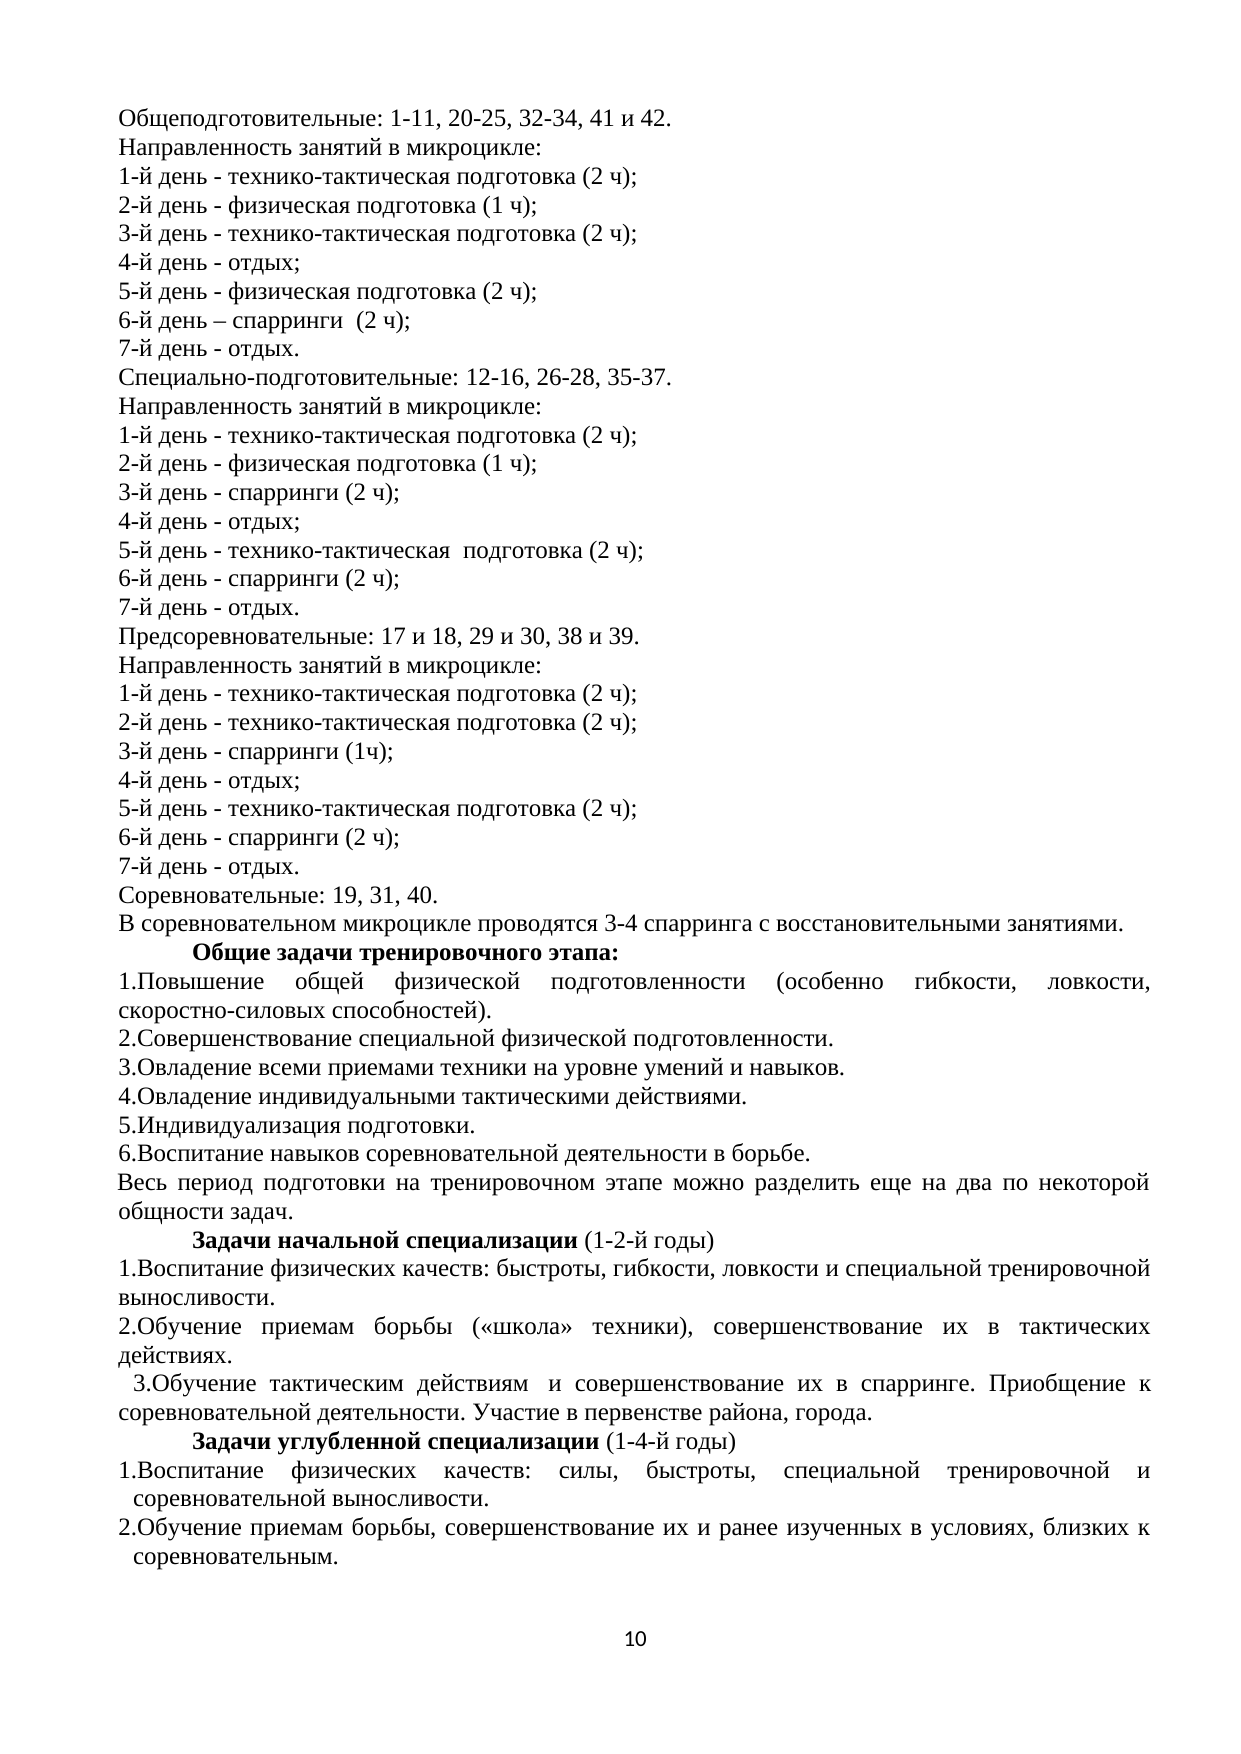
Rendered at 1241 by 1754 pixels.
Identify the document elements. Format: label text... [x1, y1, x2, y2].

text 1-й день - технико-тактическая подготовка (2 ч); [118, 420, 1152, 448]
text Весь период подготовки на тренировочном этапе можно разделить еще на два по некоторой общности задач. [117, 1167, 1152, 1225]
text 2-й день - технико-тактическая подготовка (2 ч); [118, 707, 1152, 736]
text 3.Обучение тактическим действиям и совершенствование их в спарринге. Приобщение к соревновательной деятельности. Участие в первенстве района, города. [118, 1368, 1152, 1426]
text 2.Совершенствование специальной физической подготовленности. [118, 1023, 1152, 1052]
text Направленность занятий в микроцикле: [118, 391, 1152, 420]
text 2.Обучение приемам борьбы, совершенствование их и ранее изученных в условиях, близких к соревновательным. [118, 1512, 1152, 1570]
text 5.Индивидуализация подготовки. [43, 1110, 1152, 1138]
text 7-й день - отдых. [118, 851, 1152, 880]
text 1.Воспитание физических качеств: силы, быстроты, специальной тренировочной и соревновательной выносливости. [118, 1455, 1152, 1512]
text 1.Повышение общей физической подготовленности (особенно гибкости, ловкости, скоростно-силовых способностей). [118, 966, 1152, 1023]
text Предсоревновательные: 17 и 18, 29 и 30, 38 и 39. [118, 621, 1152, 650]
text Задачи углубленной специализации (1-4-й годы) [118, 1426, 1152, 1455]
text Общеподготовительные: 1-11, 20-25, 32-34, 41 и 42. [118, 103, 1152, 132]
text 4-й день - отдых; [118, 247, 1152, 276]
text Общие задачи тренировочного этапа: [118, 937, 1152, 966]
text 4.Овладение индивидуальными тактическими действиями. [118, 1081, 1152, 1110]
text 4-й день - отдых; [118, 765, 1152, 793]
text 3-й день - спарринги (2 ч); [118, 477, 1152, 506]
text 3-й день - технико-тактическая подготовка (2 ч); [118, 218, 1152, 247]
text 2.Обучение приемам борьбы («школа» техники), совершенствование их в тактических действиях. [118, 1311, 1152, 1368]
text 6-й день - спарринги (2 ч); [118, 822, 1152, 851]
text 5-й день - физическая подготовка (2 ч); [118, 276, 1152, 305]
text 1-й день - технико-тактическая подготовка (2 ч); [118, 161, 1152, 190]
text 6.Воспитание навыков соревновательной деятельности в борьбе. [118, 1138, 1152, 1167]
text 1-й день - технико-тактическая подготовка (2 ч); [118, 678, 1152, 707]
text Направленность занятий в микроцикле: [118, 650, 1152, 678]
text 1.Воспитание физических качеств: быстроты, гибкости, ловкости и специальной тренировочной выносливости. [118, 1253, 1152, 1311]
text Направленность занятий в микроцикле: [118, 132, 1152, 161]
text 7-й день - отдых. [118, 592, 1152, 621]
text В соревновательном микроцикле проводятся 3-4 спарринга с восстановительными занятиями. [118, 908, 1152, 937]
text 4-й день - отдых; [118, 506, 1152, 535]
text 2-й день - физическая подготовка (1 ч); [118, 448, 1152, 477]
text 5-й день - технико-тактическая подготовка (2 ч); [118, 793, 1152, 822]
text 5-й день - технико-тактическая подготовка (2 ч); [118, 535, 1152, 563]
text 2-й день - физическая подготовка (1 ч); [118, 190, 1152, 218]
text 7-й день - отдых. [118, 333, 1152, 362]
text 6-й день – спарринги (2 ч); [118, 305, 1152, 333]
text Задачи начальной специализации (1-2-й годы) [118, 1225, 1152, 1253]
text 3-й день - спарринги (1ч); [118, 736, 1152, 765]
text Специально-подготовительные: 12-16, 26-28, 35-37. [118, 362, 1152, 391]
text 6-й день - спарринги (2 ч); [118, 563, 1152, 592]
text 3.Овладение всеми приемами техники на уровне умений и навыков. [118, 1052, 1152, 1081]
text Соревновательные: 19, 31, 40. [118, 880, 1152, 908]
